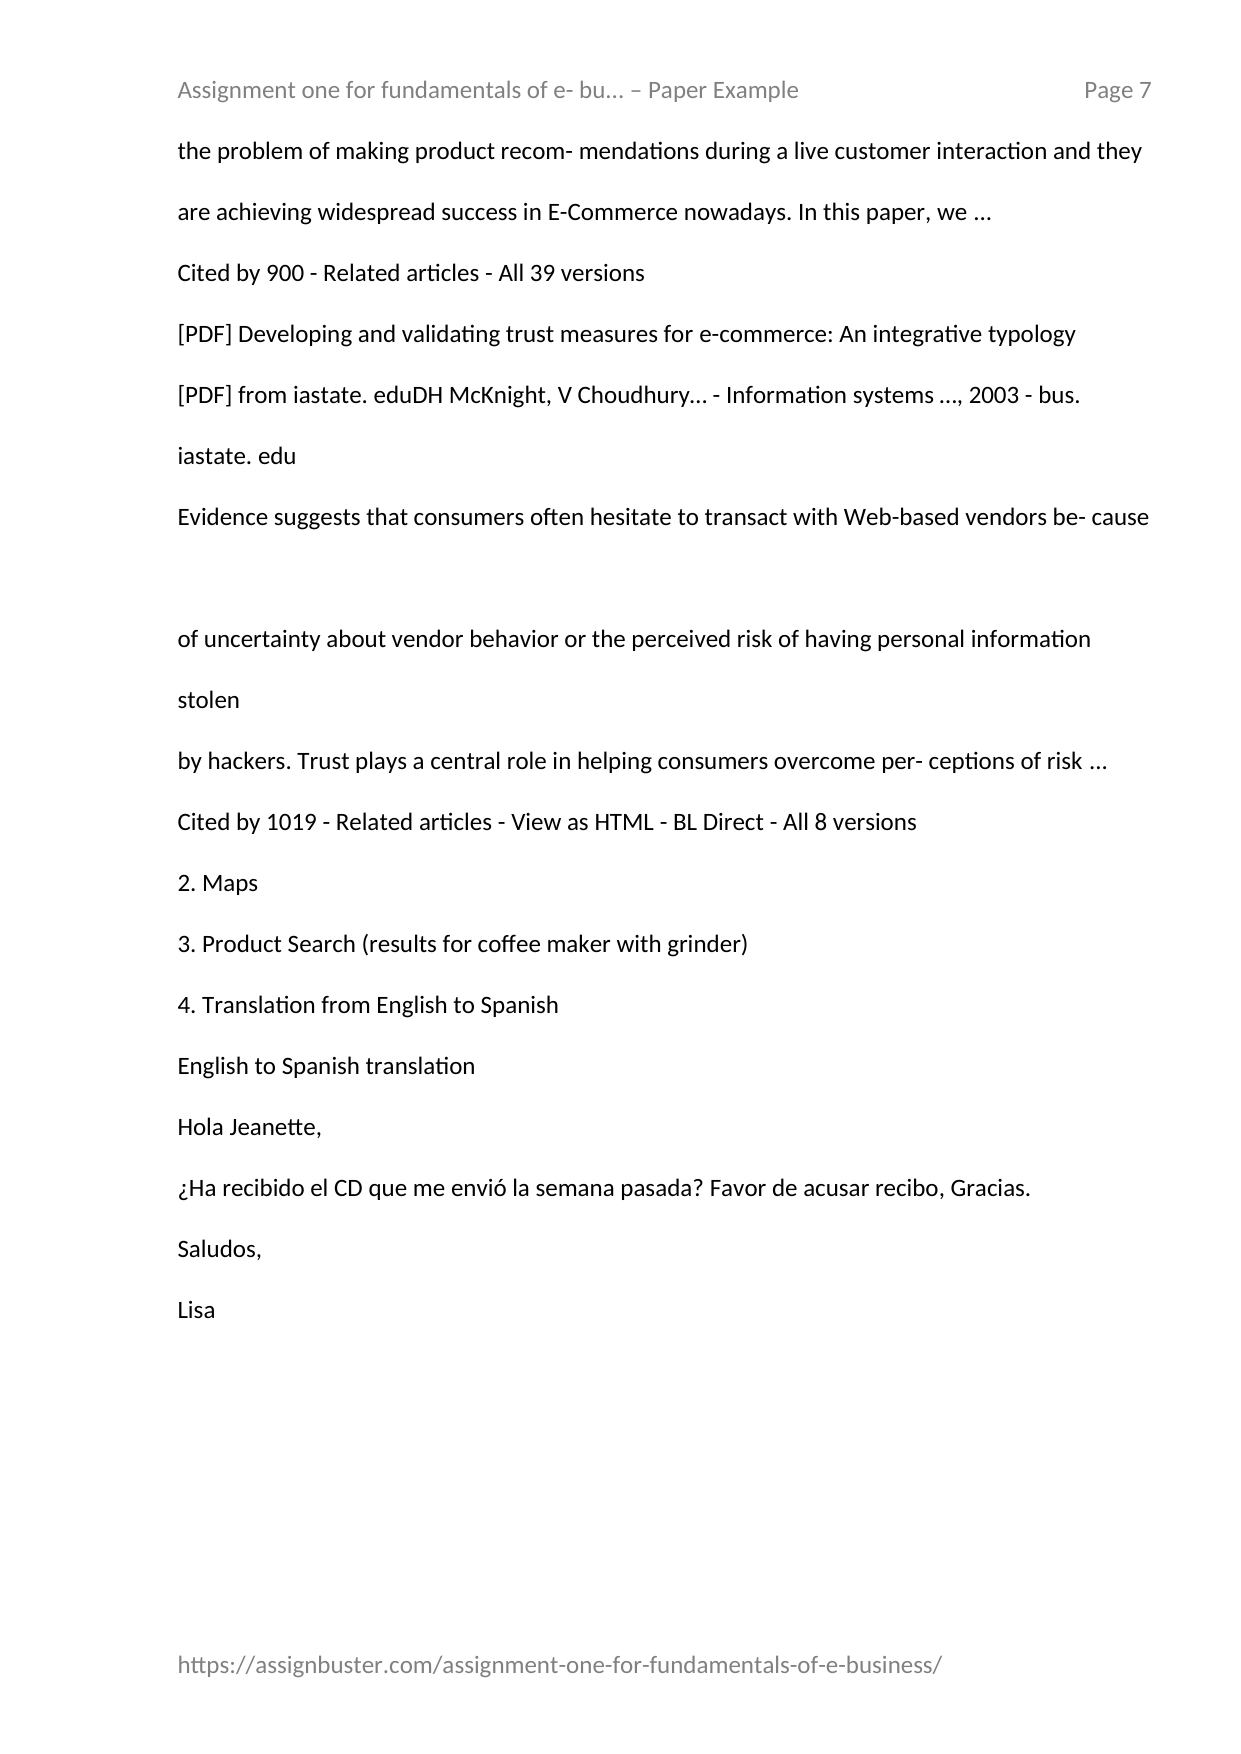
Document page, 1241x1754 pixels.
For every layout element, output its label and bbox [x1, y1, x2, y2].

text [177, 135, 1152, 1325]
